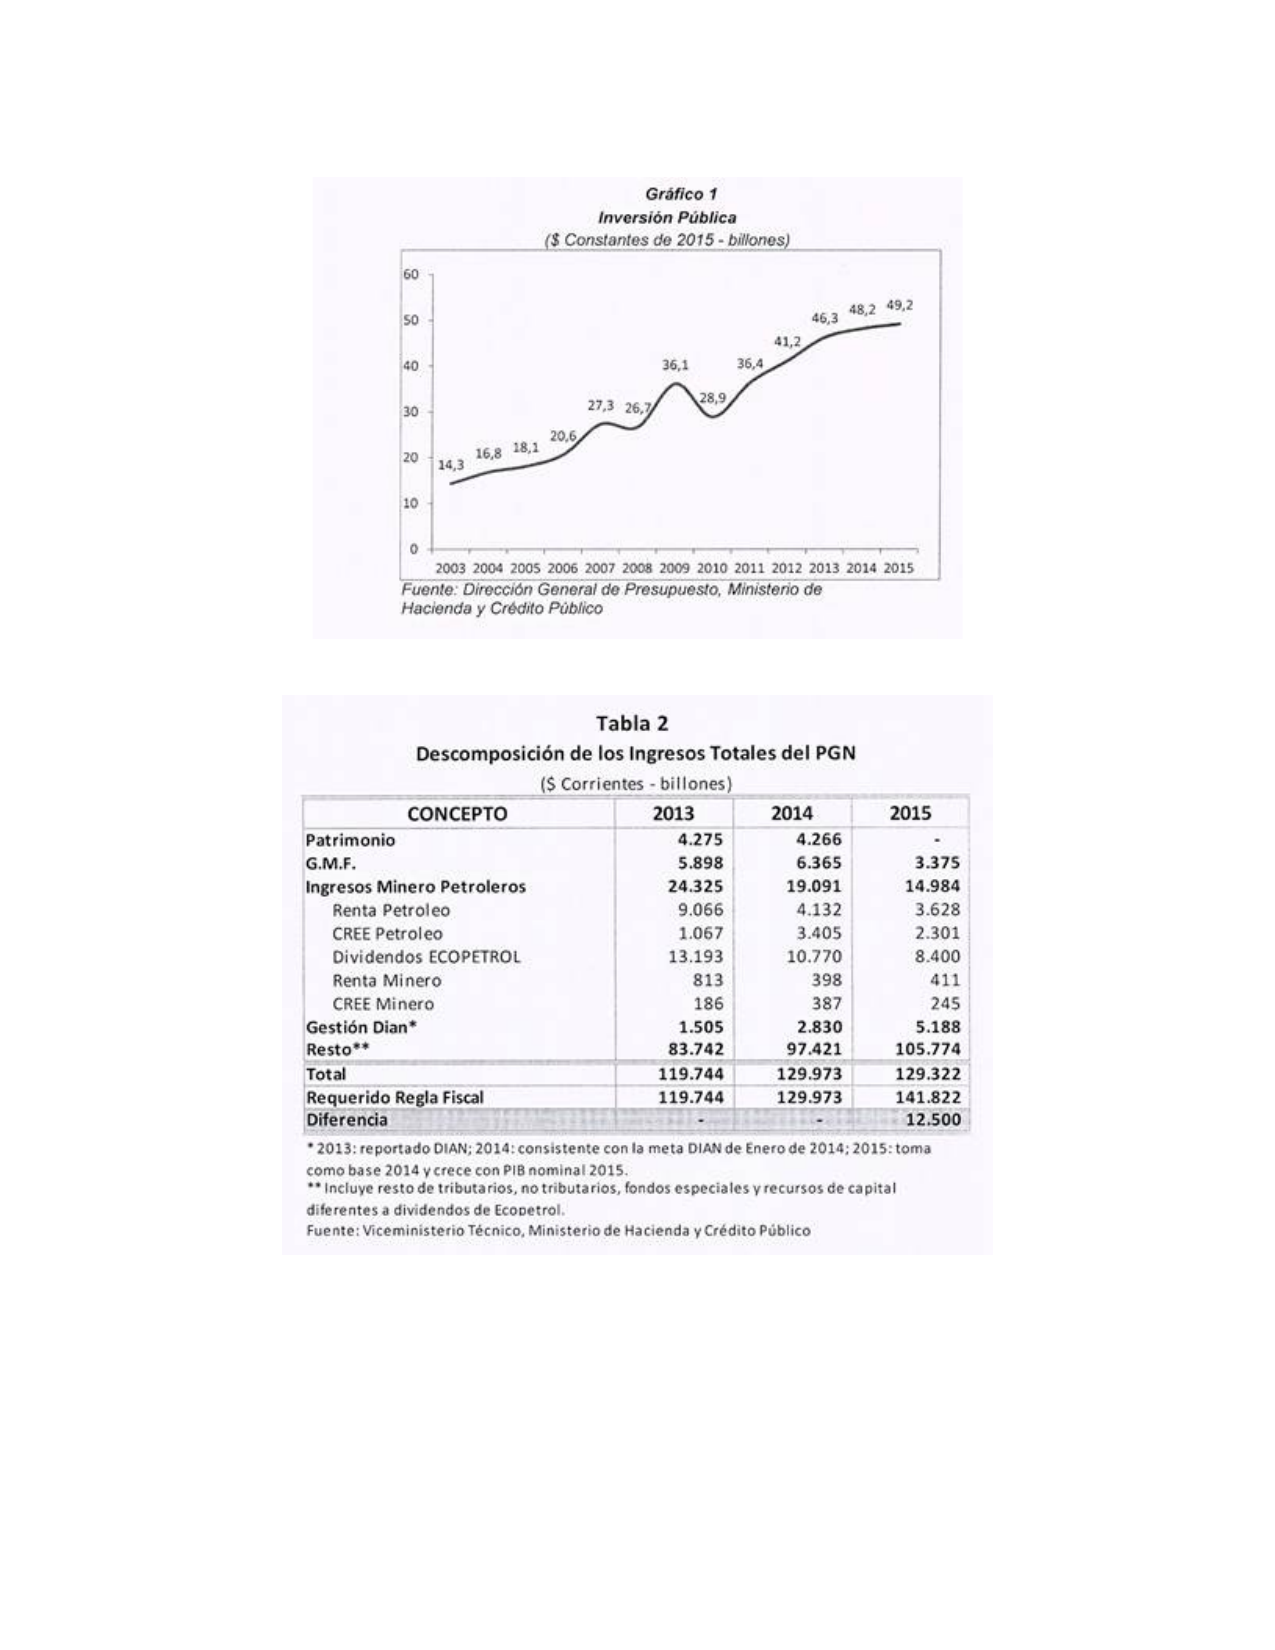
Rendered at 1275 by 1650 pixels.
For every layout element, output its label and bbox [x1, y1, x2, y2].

picture [282, 695, 993, 1255]
picture [312, 177, 963, 639]
